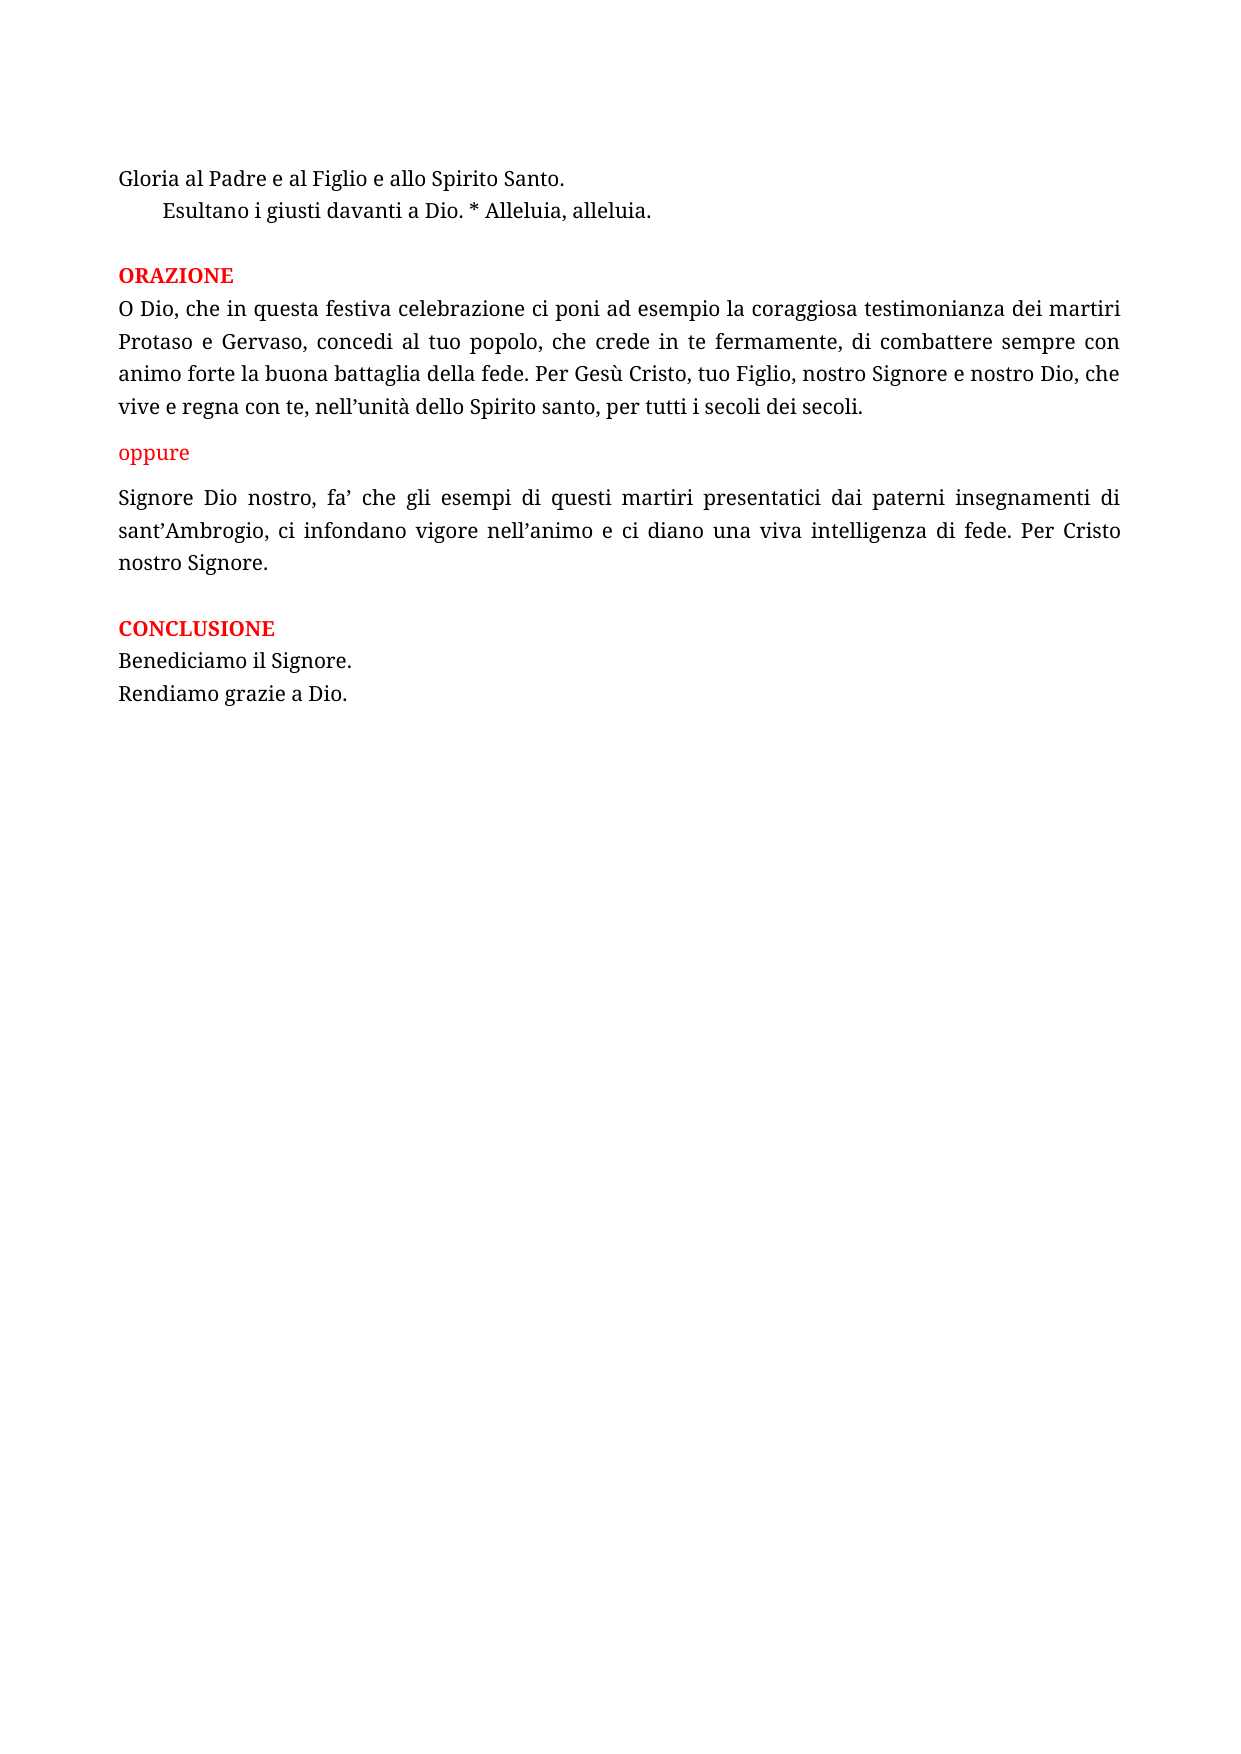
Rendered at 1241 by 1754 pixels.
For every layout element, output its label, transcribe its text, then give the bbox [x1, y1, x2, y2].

text Gloria al Padre e al Figlio e allo Spirito Santo. [118, 164, 1122, 192]
text Benediciamo il Signore. [118, 646, 1122, 675]
text CONCLUSIONE [118, 614, 1122, 642]
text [118, 196, 1122, 225]
text Signore Dio nostro, fa’ che gli esempi di questi martiri presentatici dai paterni insegnamenti di sant’Ambrogio, ci infondano vigore nell’animo e ci diano una viva intelligenza di fede. Per Cristo nostro Signore. [118, 483, 1122, 577]
text ORAZIONE [118, 262, 1122, 290]
text O Dio, che in questa festiva celebrazione ci poni ad esempio la coraggiosa testimonianza dei martiri Protaso e Gervaso, concedi al tuo popolo, che crede in te fermamente, di combattere sempre con animo forte la buona battaglia della fede. Per Gesù Cristo, tuo Figlio, nostro Signore e nostro Dio, che vive e regna con te, nell’unità dello Spirito santo, per tutti i secoli dei secoli. [118, 294, 1122, 421]
text oppure [118, 438, 1122, 466]
text Rendiamo grazie a Dio. [118, 679, 1122, 707]
